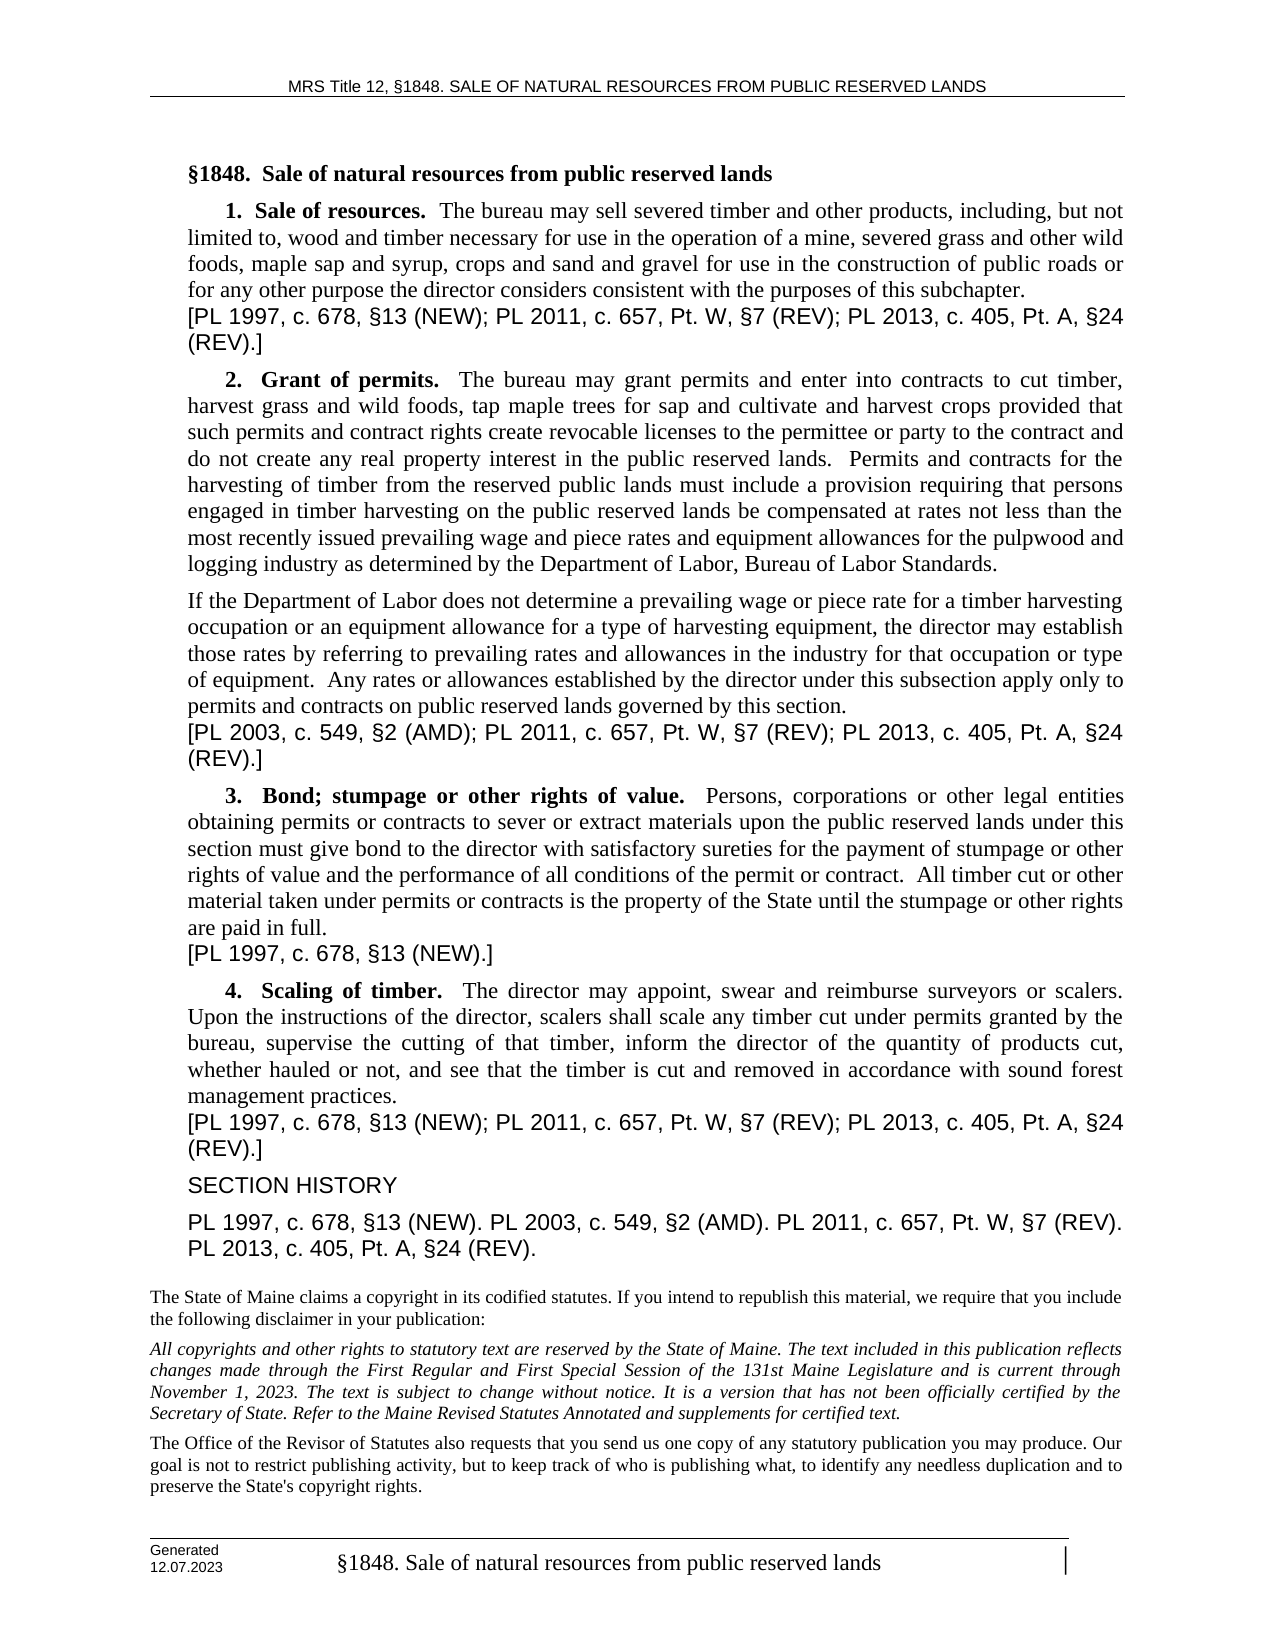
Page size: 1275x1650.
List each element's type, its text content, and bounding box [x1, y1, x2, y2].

text 4. Scaling of timber. The director may appoint, swear and reimburse surveyors or scalers. Upon the instructions of the director, scalers shall scale any timber cut under permits granted by the bureau, supervise the cutting of that timber, inform the director of the quantity of products cut, whether hauled or not, and see that the timber is cut and removed in accordance with sound forest management practices. [187, 977, 1125, 1108]
text PL 1997, c. 678, §13 (NEW). PL 2003, c. 549, §2 (AMD). PL 2011, c. 657, Pt. W, §7 (REV). PL 2013, c. 405, Pt. A, §24 (REV). [187, 1208, 1125, 1261]
text The Office of the Revisor of Statutes also requests that you send us one copy of any statutory publication you may produce. Our goal is not to restrict publishing activity, but to keep track of who is publishing what, to identify any needless duplication and to preserve the State's copyright rights. [150, 1432, 1125, 1497]
text [PL 2003, c. 549, §2 (AMD); PL 2011, c. 657, Pt. W, §7 (REV); PL 2013, c. 405, Pt. A, §24 (REV).] [187, 719, 1125, 771]
text 3. Bond; stumpage or other rights of value. Persons, corporations or other legal entities obtaining permits or contracts to sever or extract materials upon the public reserved lands under this section must give bond to the director with satisfactory sureties for the payment of stumpage or other rights of value and the performance of all conditions of the permit or contract. All timber cut or other material taken under permits or contracts is the property of the State until the stumpage or other rights are paid in full. [187, 782, 1125, 940]
text All copyrights and other rights to statutory text are reserved by the State of Maine. The text included in this publication reflects changes made through the First Regular and First Special Session of the 131st Maine Legislature and is current through November 1, 2023 . The text is subject to change without notice. It is a version that has not been officially certified by the Secretary of State. Refer to the Maine Revised Statutes Annotated and supplements for certified text. [150, 1338, 1125, 1424]
text §1848. Sale of natural resources from public reserved lands [187, 160, 1125, 187]
text [PL 1997, c. 678, §13 (NEW); PL 2011, c. 657, Pt. W, §7 (REV); PL 2013, c. 405, Pt. A, §24 (REV).] [187, 303, 1125, 355]
text The State of Maine claims a copyright in its codified statutes. If you intend to republish this material, we require that you include the following disclaimer in your publication: [150, 1286, 1125, 1329]
text 2. Grant of permits. The bureau may grant permits and enter into contracts to cut timber, harvest grass and wild foods, tap maple trees for sap and cultivate and harvest crops provided that such permits and contract rights create revocable licenses to the permittee or party to the contract and do not create any real property interest in the public reserved lands. Permits and contracts for the harvesting of timber from the reserved public lands must include a provision requiring that persons engaged in timber harvesting on the public reserved lands be compensated at rates not less than the most recently issued prevailing wage and piece rates and equipment allowances for the pulpwood and logging industry as determined by the Department of Labor, Bureau of Labor Standards. [187, 366, 1125, 577]
text If the Department of Labor does not determine a prevailing wage or piece rate for a timber harvesting occupation or an equipment allowance for a type of harvesting equipment, the director may establish those rates by referring to prevailing rates and allowances in the industry for that occupation or type of equipment. Any rates or allowances established by the director under this subsection apply only to permits and contracts on public reserved lands governed by this section. [187, 587, 1125, 719]
text [PL 1997, c. 678, §13 (NEW).] [187, 940, 1125, 966]
text SECTION HISTORY [187, 1172, 1125, 1198]
text 1. Sale of resources. The bureau may sell severed timber and other products, including, but not limited to, wood and timber necessary for use in the operation of a mine, severed grass and other wild foods, maple sap and syrup, crops and sand and gravel for use in the construction of public roads or for any other purpose the director considers consistent with the purposes of this subchapter. [187, 197, 1125, 303]
text [PL 1997, c. 678, §13 (NEW); PL 2011, c. 657, Pt. W, §7 (REV); PL 2013, c. 405, Pt. A, §24 (REV).] [187, 1108, 1125, 1161]
